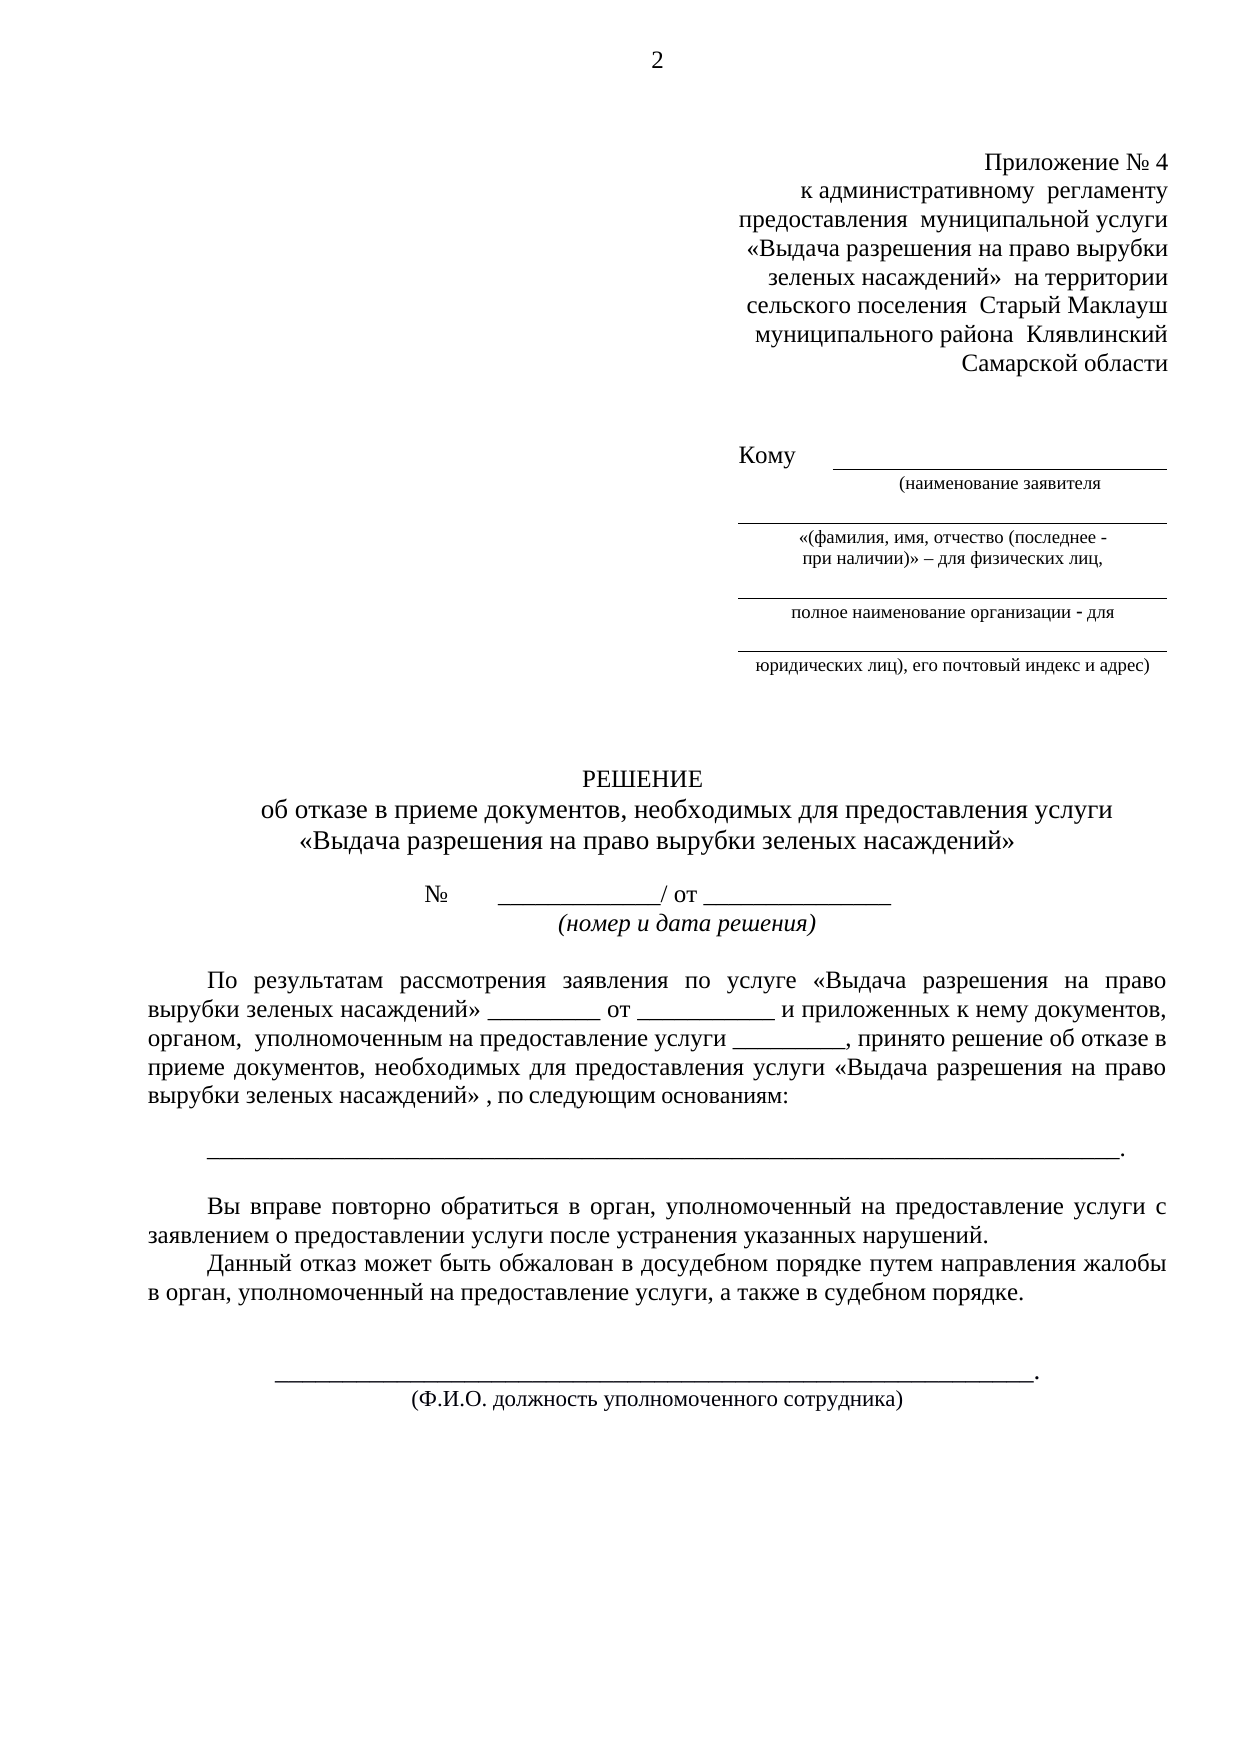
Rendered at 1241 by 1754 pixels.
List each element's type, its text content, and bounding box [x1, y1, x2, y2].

text Кому [738, 440, 1167, 469]
text (номер и дата решения) [148, 908, 1167, 937]
text полное наименование организации для [738, 599, 1167, 622]
text об отказе в приеме документов, необходимых для предоставления услуги «Выдача разрешения на право вырубки зеленых насаждений» [148, 793, 1167, 855]
text _________________________________________________________________________. [148, 1133, 1167, 1162]
text юридических лиц), его почтовый индекс и адрес) [738, 652, 1167, 676]
subtitle Приложение № 4 [738, 147, 1168, 176]
subtitle к административному регламенту предоставления муниципальной услуги «Выдача разрешения на право вырубки зеленых насаждений» на территории сельского поселения Старый Маклауш муниципального района Клявлинский Самарской области [738, 176, 1168, 377]
text По результатам рассмотрения заявления по услуге «Выдача разрешения на право вырубки зеленых насаждений» _________ от ___________ и приложенных к нему документов, органом, уполномоченным на предоставление услуги _________, принято решение об отказе в приеме документов, необходимых для предоставления услуги «Выдача разрешения на право вырубки зеленых насаждений» , по следующим основаниям: [148, 966, 1167, 1109]
text РЕШЕНИЕ [148, 764, 1167, 793]
text Вы вправе повторно обратиться в орган, уполномоченный на предоставление услуги с заявлением о предоставлении услуги после устранения указанных нарушений. [148, 1191, 1167, 1248]
text «(фамилия, имя, отчество (последнее - при наличии)» – для физических лиц, [738, 524, 1167, 569]
text Данный отказ может быть обжалован в досудебном порядке путем направления жалобы в орган, уполномоченный на предоставление услуги, а также в судебном порядке. [148, 1248, 1167, 1306]
text ________________________________________________________. [148, 1354, 1167, 1385]
text (наименование заявителя [833, 470, 1167, 494]
text (Ф.И.О. должность уполномоченного сотрудника) [148, 1385, 1167, 1412]
list _____________/ от _______________ [148, 879, 1167, 908]
